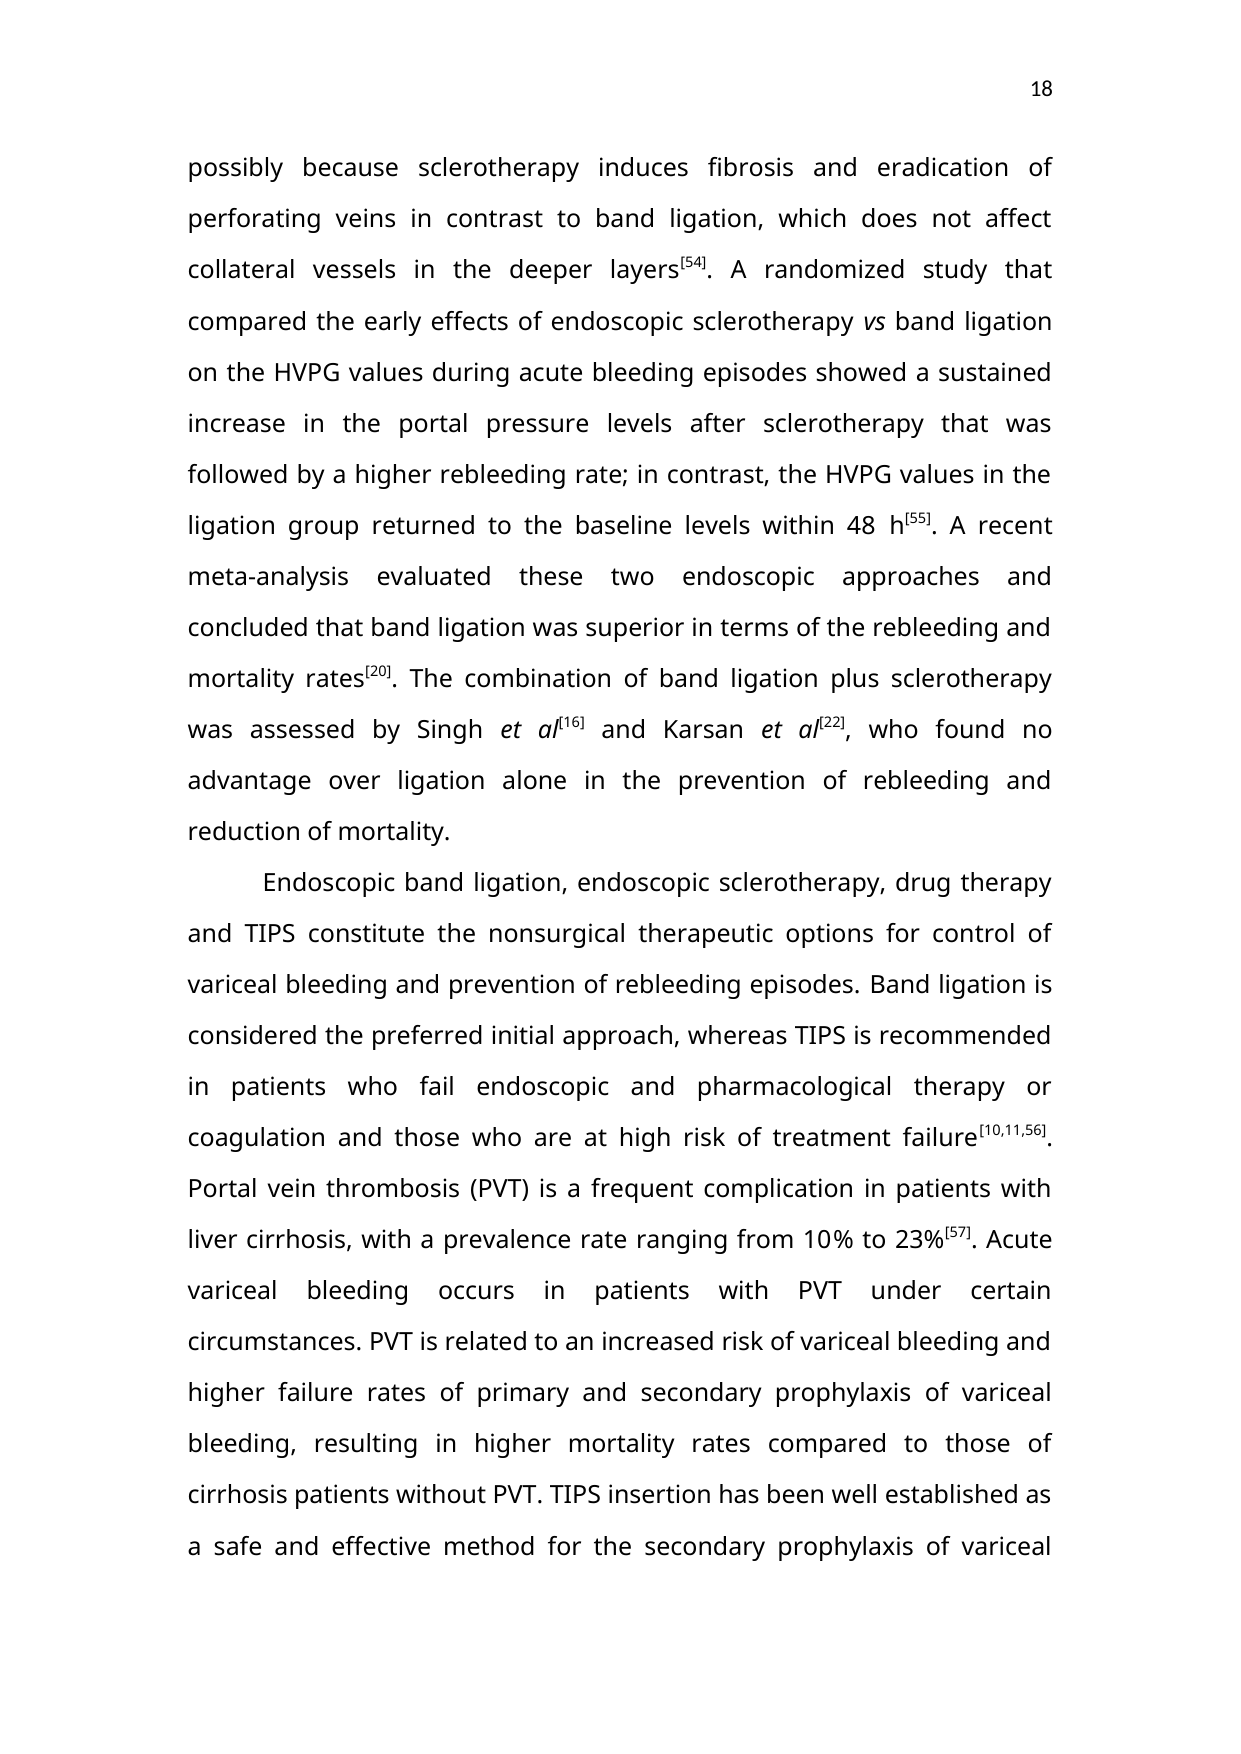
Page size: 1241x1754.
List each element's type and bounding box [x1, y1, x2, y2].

text [187, 864, 1053, 1562]
text [187, 150, 1053, 848]
